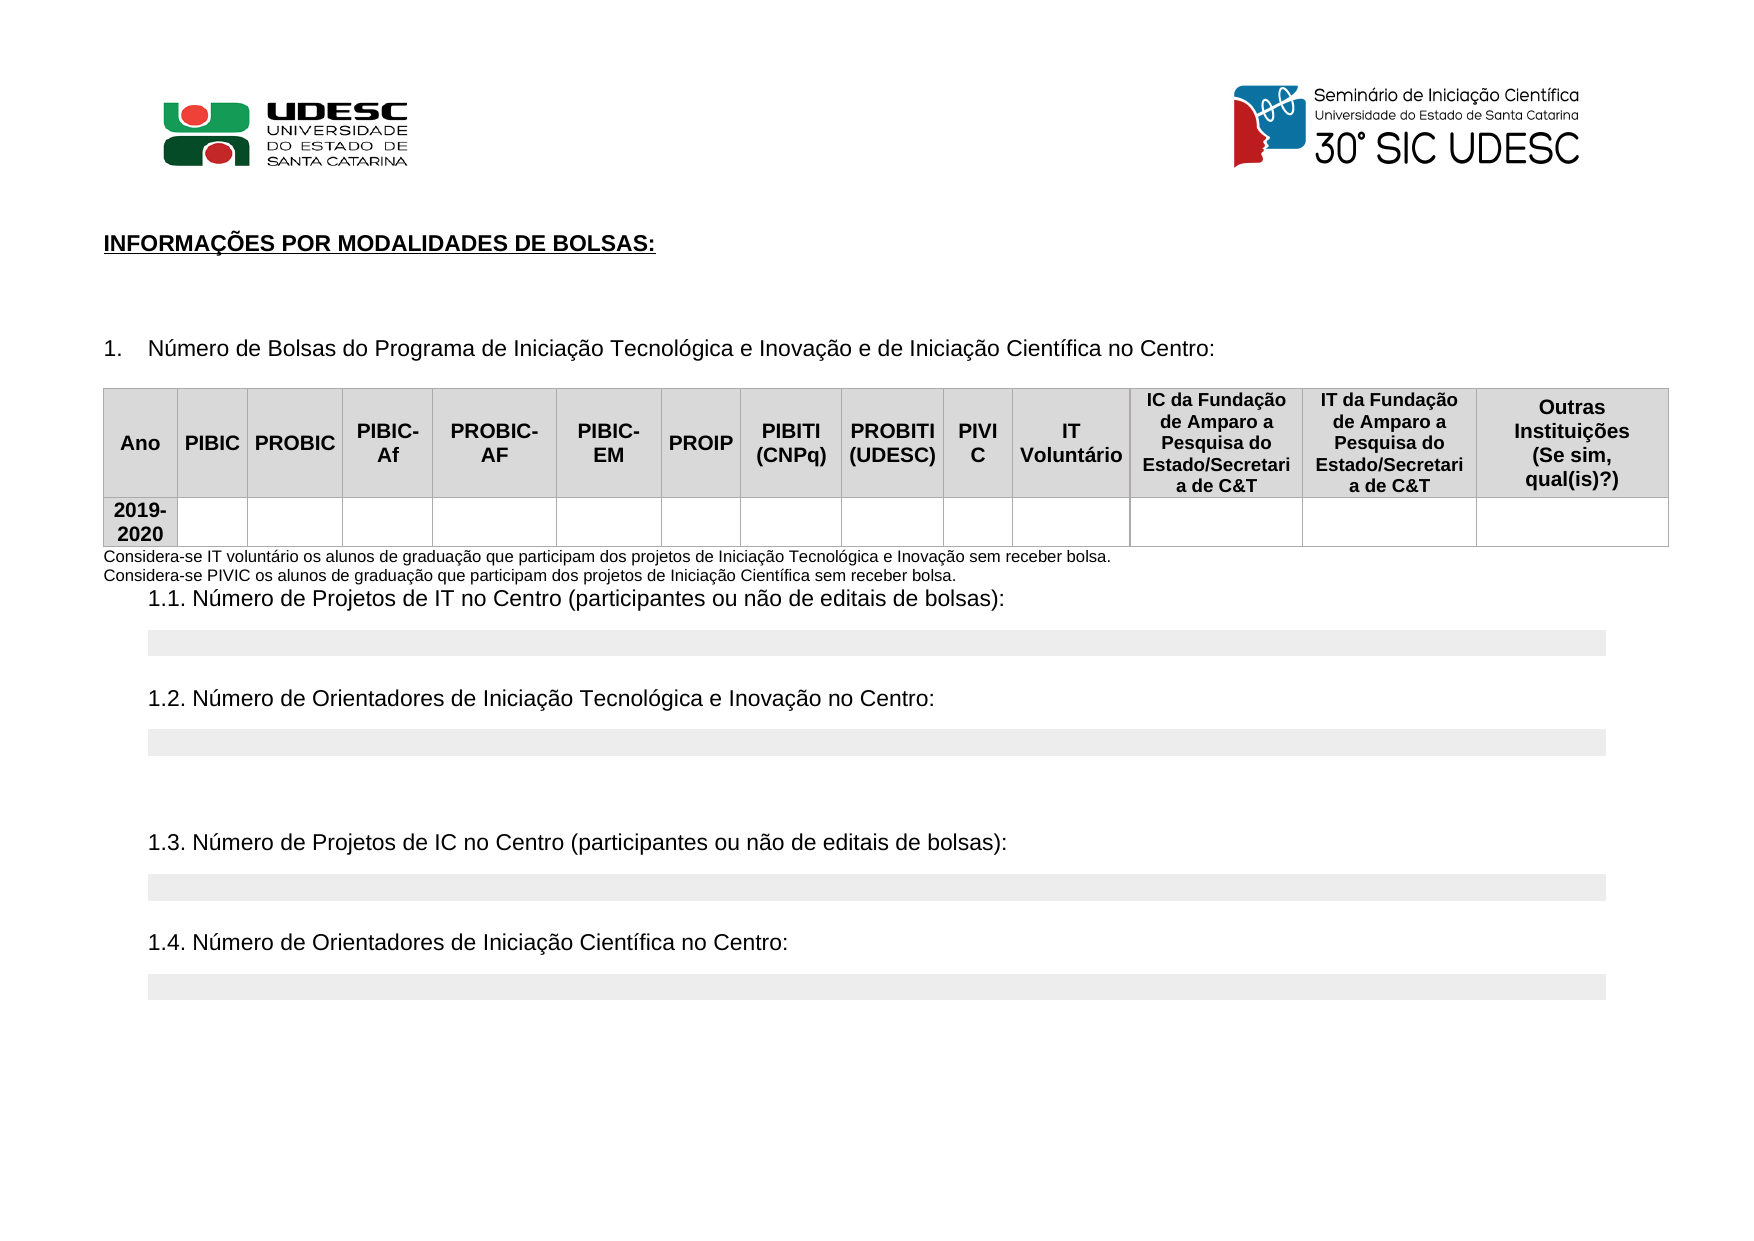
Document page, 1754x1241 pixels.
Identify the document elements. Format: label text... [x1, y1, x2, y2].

table_cell [842, 498, 943, 546]
table_header PIBIC [178, 389, 247, 497]
table_cell [662, 498, 740, 546]
table_header PIBIC-Af [343, 389, 432, 497]
text 1.3. Número de Projetos de IC no Centro (participantes ou não de editais de bolsas): [148, 829, 1606, 855]
table_header PROBITI (UDESC) [842, 389, 943, 497]
table_cell 2019-2020 [104, 498, 177, 546]
table_cell [1477, 498, 1668, 546]
table_header PROBIC-AF [433, 389, 556, 497]
table_cell [248, 498, 342, 546]
table_header PIBITI (CNPq) [741, 389, 841, 497]
table_cell [1303, 498, 1476, 546]
table_header Ano [104, 389, 177, 497]
text INFORMAÇÕES POR MODALIDADES DE BOLSAS: [103, 230, 1606, 256]
text Considera-se IT voluntário os alunos de graduação que participam dos projetos de Iniciação Tecnológica e Inovação sem receber bolsa. [103, 547, 1606, 566]
table_header PIBIC-EM [557, 389, 661, 497]
table_cell [557, 498, 661, 546]
picture [1226, 73, 1604, 176]
list Número de Bolsas do Programa de Iniciação Tecnológica e Inovação e de Iniciação Científica no Centro: [103, 335, 1606, 361]
table_header PROIP [662, 389, 740, 497]
table_header PROBIC [248, 389, 342, 497]
text 1.2. Número de Orientadores de Iniciação Tecnológica e Inovação no Centro: [148, 684, 1606, 711]
table_header IC da Fundação de Amparo a Pesquisa do Estado/Secretaria de C&T [1131, 389, 1302, 497]
text Considera-se PIVIC os alunos de graduação que participam dos projetos de Iniciação Científica sem receber bolsa. [103, 566, 1606, 585]
picture [150, 92, 420, 176]
table_header IT Voluntário [1013, 389, 1129, 497]
table_cell [178, 498, 247, 546]
table_cell [433, 498, 556, 546]
table_header Outras Instituições (Se sim, qual(is)?) [1477, 389, 1668, 497]
table_header IT da Fundação de Amparo a Pesquisa do Estado/Secretaria de C&T [1303, 389, 1476, 497]
table_cell [741, 498, 841, 546]
table_cell [1013, 498, 1129, 546]
text 1.1. Número de Projetos de IT no Centro (participantes ou não de editais de bolsas): [148, 585, 1606, 611]
table_header PIVIC [944, 389, 1012, 497]
table_cell [944, 498, 1012, 546]
text 1.4. Número de Orientadores de Iniciação Científica no Centro: [148, 928, 1606, 955]
table_cell [1131, 498, 1302, 546]
table_cell [343, 498, 432, 546]
